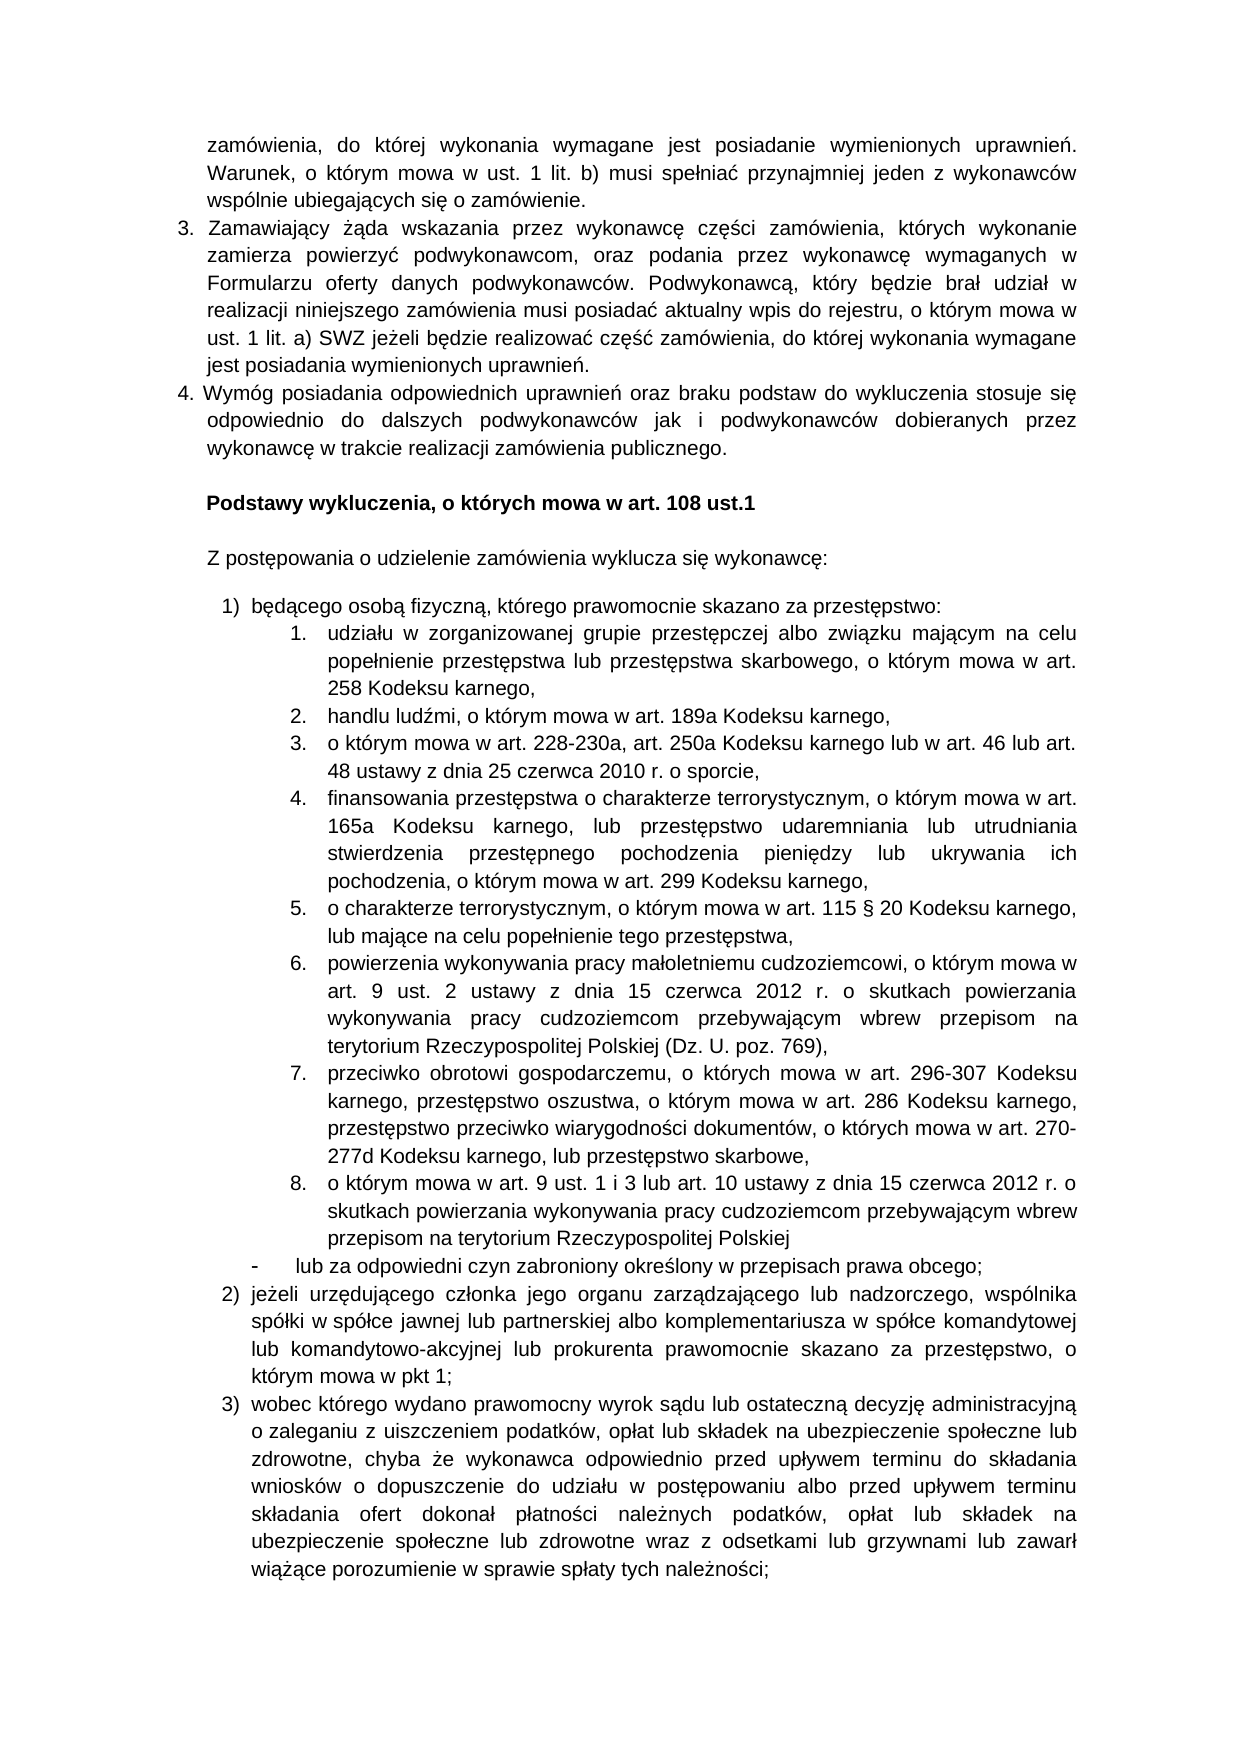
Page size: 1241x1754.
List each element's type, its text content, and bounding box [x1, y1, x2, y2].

list udziału w zorganizowanej grupie przestępczej albo związku mającym na celu popełnienie przestępstwa lub przestępstwa skarbowego, o którym mowa w art. 258 Kodeksu karnego, [290, 621, 1078, 700]
list lub za odpowiedni czyn zabroniony określony w przepisach prawa obcego; [251, 1254, 1078, 1278]
text Z postępowania o udzielenie zamówienia wyklucza się wykonawcę: [192, 545, 1078, 569]
list 3. Zamawiający żąda wskazania przez wykonawcę części zamówienia, których wykonanie zamierza powierzyć podwykonawcom, oraz podania przez wykonawcę wymaganych w Formularzu oferty danych podwykonawców. Podwykonawcą, który będzie brał udział w realizacji niniejszego zamówienia musi posiadać aktualny wpis do rejestru, o którym mowa w ust. 1 lit. a) SWZ jeżeli będzie realizować część zamówienia, do której wykonania wymagane jest posiadania wymienionych uprawnień. [177, 215, 1078, 377]
list handlu ludźmi, o którym mowa w art. 189a Kodeksu karnego, [290, 704, 1078, 728]
list jeżeli urzędującego członka jego organu zarządzającego lub nadzorczego, wspólnika spółki w spółce jawnej lub partnerskiej albo komplementariusza w spółce komandytowej lub komandytowo-akcyjnej lub prokurenta prawomocnie skazano za przestępstwo, o którym mowa w pkt 1; [221, 1281, 1078, 1388]
list o którym mowa w art. 228-230a, art. 250a Kodeksu karnego lub w art. 46 lub art. 48 ustawy z dnia 25 czerwca 2010 r. o sporcie, [290, 731, 1078, 783]
list finansowania przestępstwa o charakterze terrorystycznym, o którym mowa w art. 165a Kodeksu karnego, lub przestępstwo udaremniania lub utrudniania stwierdzenia przestępnego pochodzenia pieniędzy lub ukrywania ich pochodzenia, o którym mowa w art. 299 Kodeksu karnego, [290, 786, 1078, 893]
list powierzenia wykonywania pracy małoletniemu cudzoziemcowi, o którym mowa w art. 9 ust. 2 ustawy z dnia 15 czerwca 2012 r. o skutkach powierzania wykonywania pracy cudzoziemcom przebywającym wbrew przepisom na terytorium Rzeczypospolitej Polskiej (Dz. U. poz. 769), [290, 951, 1078, 1058]
list wobec którego wydano prawomocny wyrok sądu lub ostateczną decyzję administracyjną o zaleganiu z uiszczeniem podatków, opłat lub składek na ubezpieczenie społeczne lub zdrowotne, chyba że wykonawca odpowiednio przed upływem terminu do składania wniosków o dopuszczenie do udziału w postępowaniu albo przed upływem terminu składania ofert dokonał płatności należnych podatków, opłat lub składek na ubezpieczenie społeczne lub zdrowotne wraz z odsetkami lub grzywnami lub zawarł wiążące porozumienie w sprawie spłaty tych należności; [221, 1391, 1078, 1580]
list Podstawy wykluczenia, o których mowa w art. 108 ust.1 [177, 490, 1078, 514]
list o którym mowa w art. 9 ust. 1 i 3 lub art. 10 ustawy z dnia 15 czerwca 2012 r. o skutkach powierzania wykonywania pracy cudzoziemcom przebywającym wbrew przepisom na terytorium Rzeczypospolitej Polskiej [290, 1171, 1078, 1250]
list będącego osobą fizyczną, którego prawomocnie skazano za przestępstwo: [221, 594, 1078, 618]
list o charakterze terrorystycznym, o którym mowa w art. 115 § 20 Kodeksu karnego, lub mające na celu popełnienie tego przestępstwa, [290, 896, 1078, 948]
list przeciwko obrotowi gospodarczemu, o których mowa w art. 296-307 Kodeksu karnego, przestępstwo oszustwa, o którym mowa w art. 286 Kodeksu karnego, przestępstwo przeciwko wiarygodności dokumentów, o których mowa w art. 270-277d Kodeksu karnego, lub przestępstwo skarbowe, [290, 1061, 1078, 1168]
list 4. Wymóg posiadania odpowiednich uprawnień oraz braku podstaw do wykluczenia stosuje się odpowiednio do dalszych podwykonawców jak i podwykonawców dobieranych przez wykonawcę w trakcie realizacji zamówienia publicznego. [177, 380, 1078, 459]
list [177, 133, 1078, 212]
